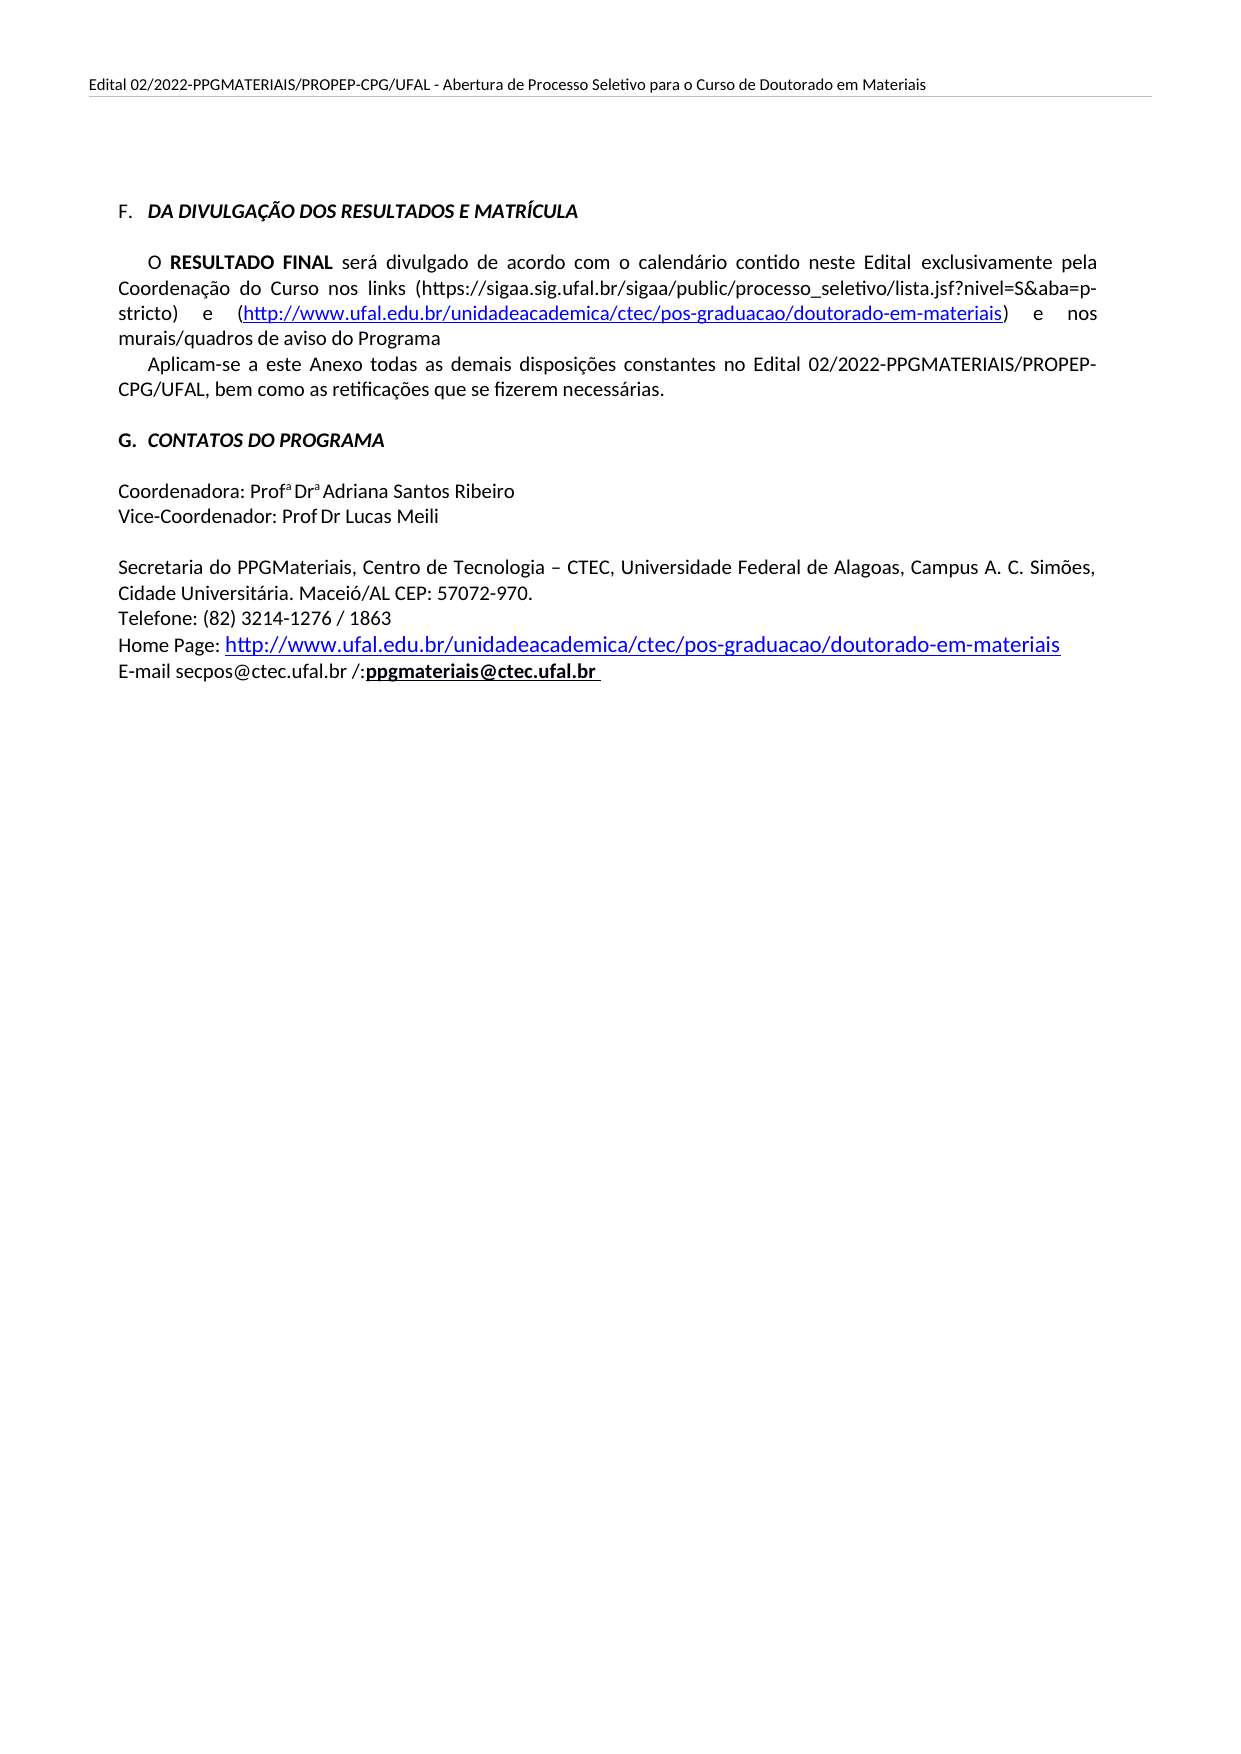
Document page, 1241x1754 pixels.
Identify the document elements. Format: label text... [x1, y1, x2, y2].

list DA DIVULGAÇÃO DOS RESULTADOS E MATRÍCULA [118, 198, 1097, 224]
text E-mail secpos@ctec.ufal.br /:ppgmateriais@ctec.ufal.br [118, 658, 1097, 684]
text Home Page: http://www.ufal.edu.br/unidadeacademica/ctec/pos-graduacao/doutorado-em-materiais [118, 631, 1097, 658]
text O resultado finaL será divulgado de acordo com o calendário contido neste Edital exclusivamente pela Coordenação do Curso nos links (https://sigaa.sig.ufal.br/sigaa/public/processo_seletivo/lista.jsf?nivel=S&aba=p-stricto) e (http://www.ufal.edu.br/unidadeacademica/ctec/pos-graduacao/doutorado-em-materiais) e nos murais/quadros de aviso do Programa [118, 249, 1097, 351]
text Telefone: (82) 3214-1276 / 1863 [118, 605, 1097, 631]
list CONTATOS DO PROGRAMA [118, 427, 1097, 453]
text Vice-Coordenador: Prof Dr Lucas Meili [118, 503, 1097, 529]
text Aplicam-se a este Anexo todas as demais disposições constantes no Edital 02/2022-PPGMATERIAIS/PROPEP-CPG/UFAL, bem como as retificações que se fizerem necessárias. [118, 351, 1097, 402]
text Secretaria do PPGMateriais, Centro de Tecnologia – CTEC, Universidade Federal de Alagoas, Campus A. C. Simões, Cidade Universitária. Maceió/AL CEP: 57072-970. [118, 554, 1097, 605]
text Coordenadora: Profa Dra Adriana Santos Ribeiro [118, 478, 1097, 503]
